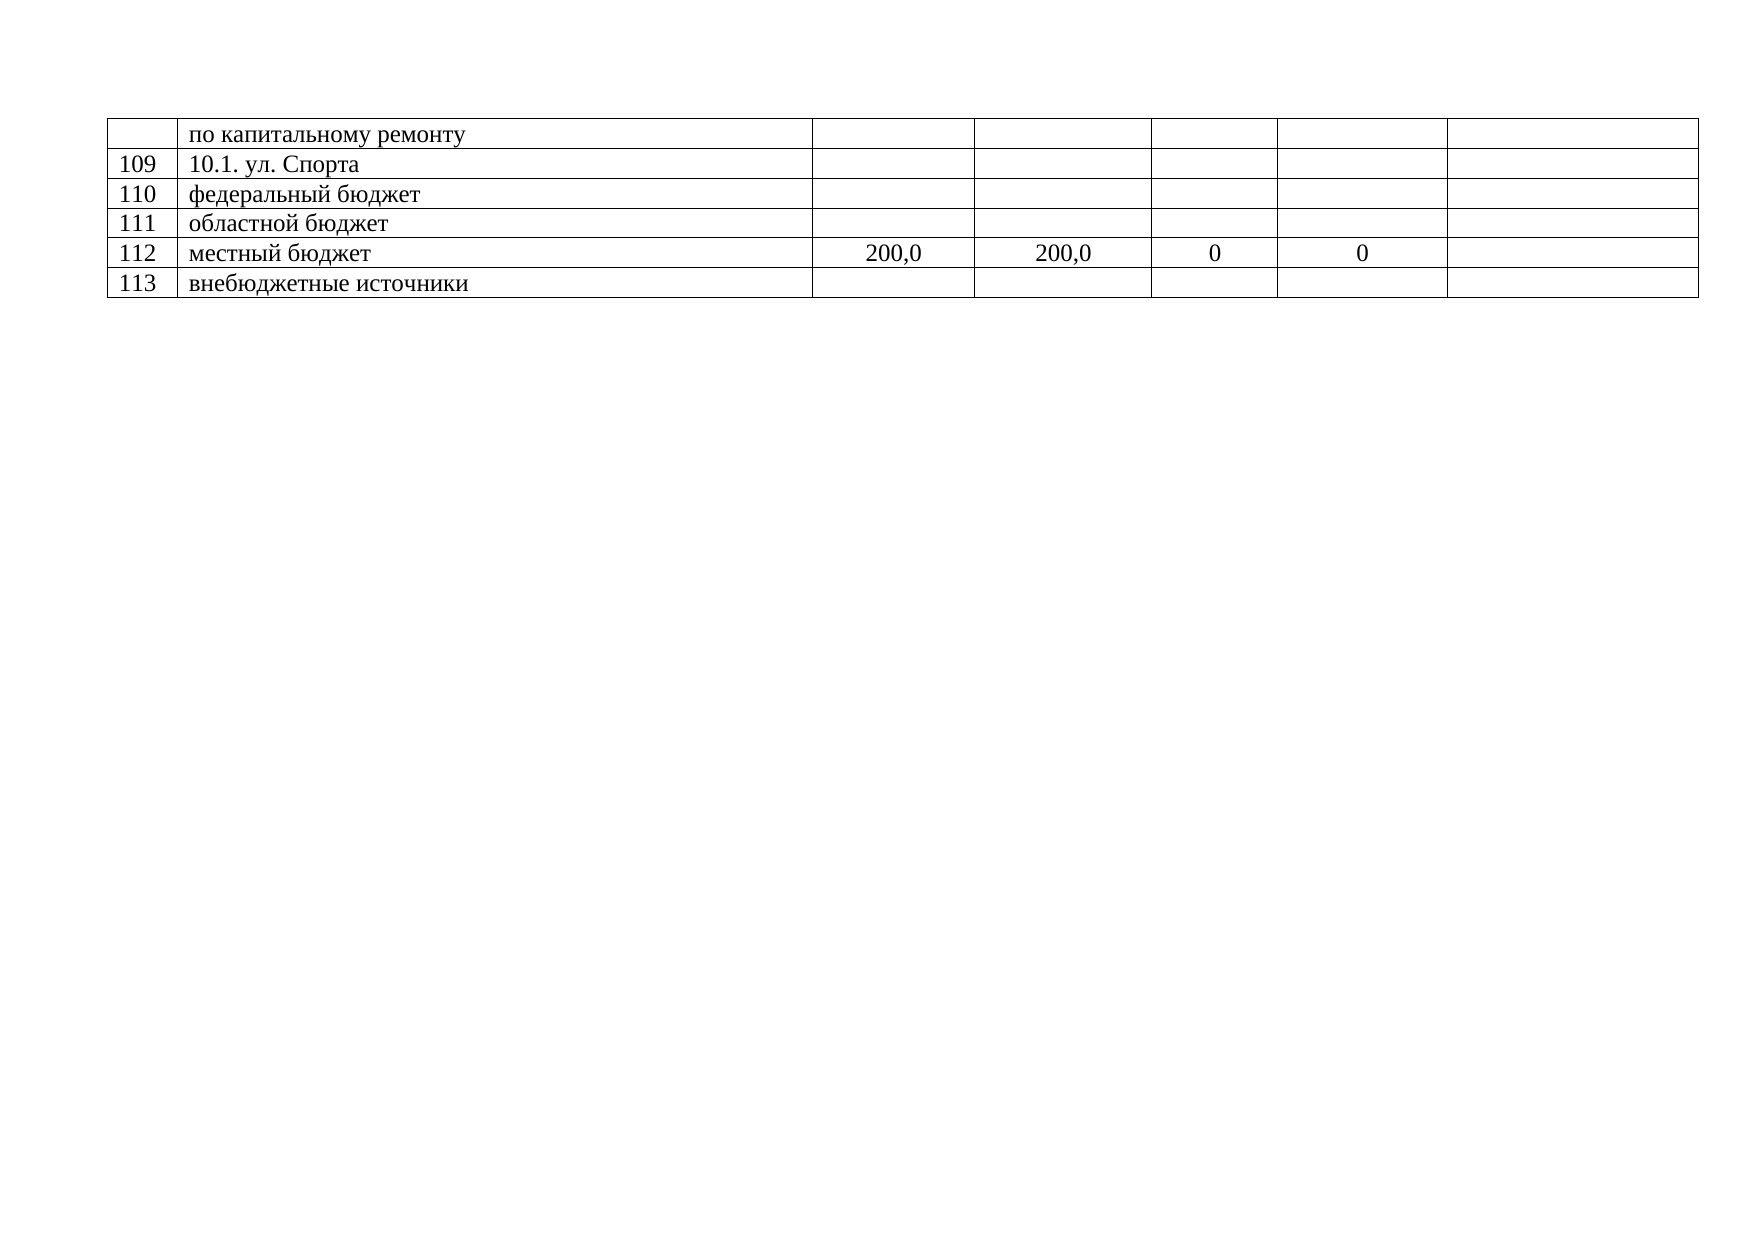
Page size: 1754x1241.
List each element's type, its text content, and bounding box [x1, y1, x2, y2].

table_cell [1152, 179, 1277, 207]
table_cell 200,0 [813, 238, 974, 267]
table_cell 0 [1278, 238, 1447, 267]
table_cell внебюджетные источники [178, 268, 812, 297]
table_cell 200,0 [975, 119, 1151, 148]
table_cell [1278, 268, 1447, 297]
table_cell [1448, 268, 1698, 297]
table_cell [813, 179, 974, 207]
table_cell [975, 209, 1151, 237]
table_cell [1448, 119, 1698, 148]
table_cell 0 [1152, 119, 1277, 148]
table_cell [813, 149, 974, 178]
table_cell местный бюджет [178, 238, 812, 267]
table_cell 110 [108, 179, 177, 207]
table_cell 10.1. ул. Спорта [178, 149, 812, 178]
table_cell [1448, 209, 1698, 237]
table_cell 109 [108, 149, 177, 178]
table_cell 0 [1152, 238, 1277, 267]
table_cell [178, 119, 812, 148]
table_cell [1152, 268, 1277, 297]
table_cell 113 [108, 268, 177, 297]
table_cell 200,0 [813, 119, 974, 148]
table_cell [1152, 209, 1277, 237]
table_cell [1152, 149, 1277, 178]
table_cell федеральный бюджет [178, 179, 812, 207]
table_cell 112 [108, 238, 177, 267]
table_cell [975, 149, 1151, 178]
table_cell 108 [108, 119, 177, 148]
table_cell [975, 179, 1151, 207]
table_cell [975, 268, 1151, 297]
table_cell [1278, 209, 1447, 237]
table_cell [1448, 149, 1698, 178]
table_cell [1448, 238, 1698, 267]
table_cell 200,0 [975, 238, 1151, 267]
table_cell 111 [108, 209, 177, 237]
table_cell [813, 209, 974, 237]
table_cell 0 [1278, 119, 1447, 148]
table_cell [813, 268, 974, 297]
table_cell областной бюджет [178, 209, 812, 237]
table_cell [1278, 149, 1447, 178]
table_cell [1278, 179, 1447, 207]
table_cell [1448, 179, 1698, 207]
